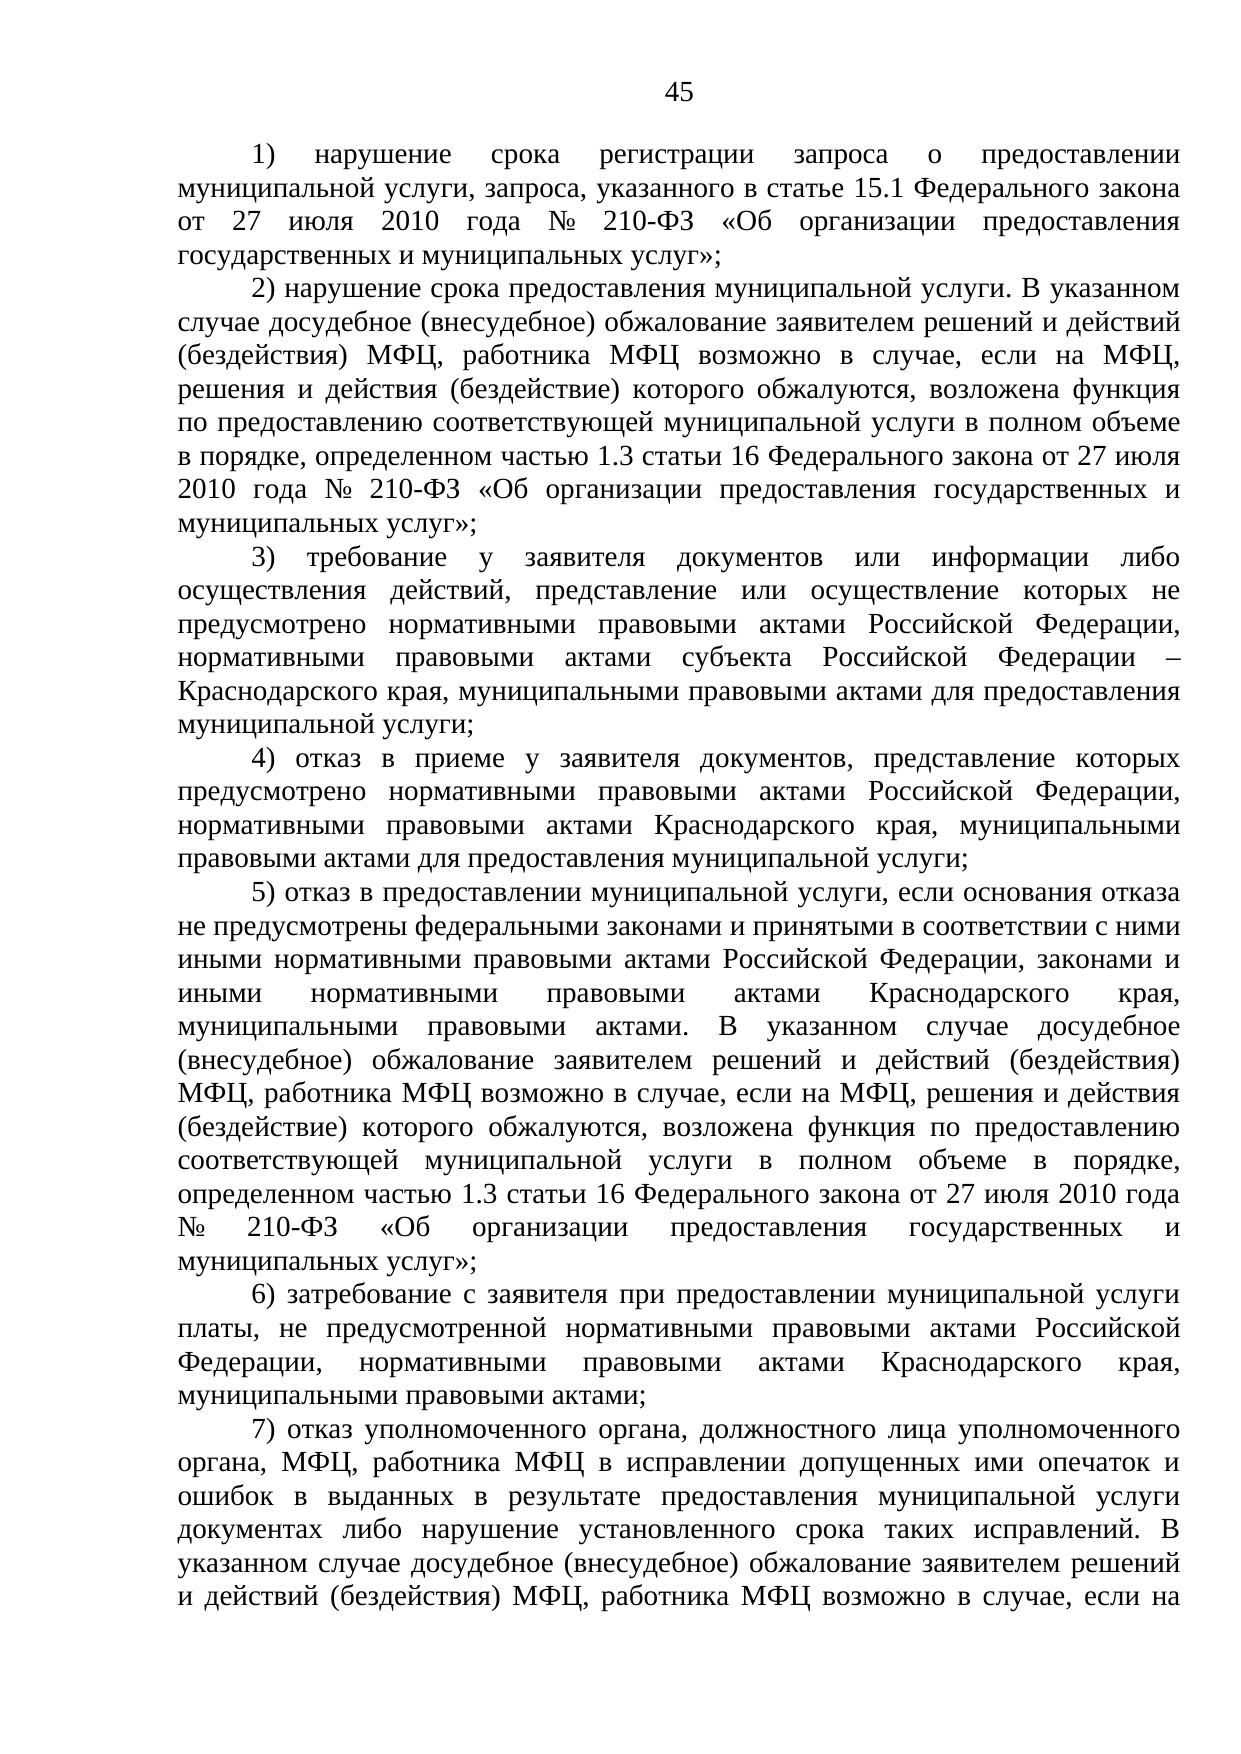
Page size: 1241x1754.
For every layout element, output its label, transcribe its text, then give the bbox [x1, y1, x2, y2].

text 4) отказ в приеме у заявителя документов, представление которых предусмотрено нормативными правовыми актами Российской Федерации, нормативными правовыми актами Краснодарского края, муниципальными правовыми актами для предоставления муниципальной услуги; [177, 740, 1181, 874]
text 2) нарушение срока предоставления муниципальной услуги. В указанном случае досудебное (внесудебное) обжалование заявителем решений и действий (бездействия) МФЦ, работника МФЦ возможно в случае, если на МФЦ, решения и действия (бездействие) которого обжалуются, возложена функция по предоставлению соответствующей муниципальной услуги в полном объеме в порядке, определенном частью 1.3 статьи 16 Федерального закона от 27 июля 2010 года № 210-ФЗ «Об организации предоставления государственных и муниципальных услуг»; [177, 270, 1181, 539]
text 3) требование у заявителя документов или информации либо осуществления действий, представление или осуществление которых не предусмотрено нормативными правовыми актами Российской Федерации, нормативными правовыми актами субъекта Российской Федерации – Краснодарского края, муниципальными правовыми актами для предоставления муниципальной услуги; [177, 539, 1181, 740]
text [177, 1411, 1181, 1612]
text 1) нарушение срока регистрации запроса о предоставлении муниципальной услуги, запроса, указанного в статье 15.1 Федерального закона от 27 июля 2010 года № 210-ФЗ «Об организации предоставления государственных и муниципальных услуг»; [177, 136, 1181, 270]
text 5) отказ в предоставлении муниципальной услуги, если основания отказа не предусмотрены федеральными законами и принятыми в соответствии с ними иными нормативными правовыми актами Российской Федерации, законами и иными нормативными правовыми актами Краснодарского края, муниципальными правовыми актами. В указанном случае досудебное (внесудебное) обжалование заявителем решений и действий (бездействия) МФЦ, работника МФЦ возможно в случае, если на МФЦ, решения и действия (бездействие) которого обжалуются, возложена функция по предоставлению соответствующей муниципальной услуги в полном объеме в порядке, определенном частью 1.3 статьи 16 Федерального закона от 27 июля 2010 года № 210-ФЗ «Об организации предоставления государственных и муниципальных услуг»; [177, 874, 1181, 1277]
text 6) затребование с заявителя при предоставлении муниципальной услуги платы, не предусмотренной нормативными правовыми актами Российской Федерации, нормативными правовыми актами Краснодарского края, муниципальными правовыми актами; [177, 1277, 1181, 1411]
